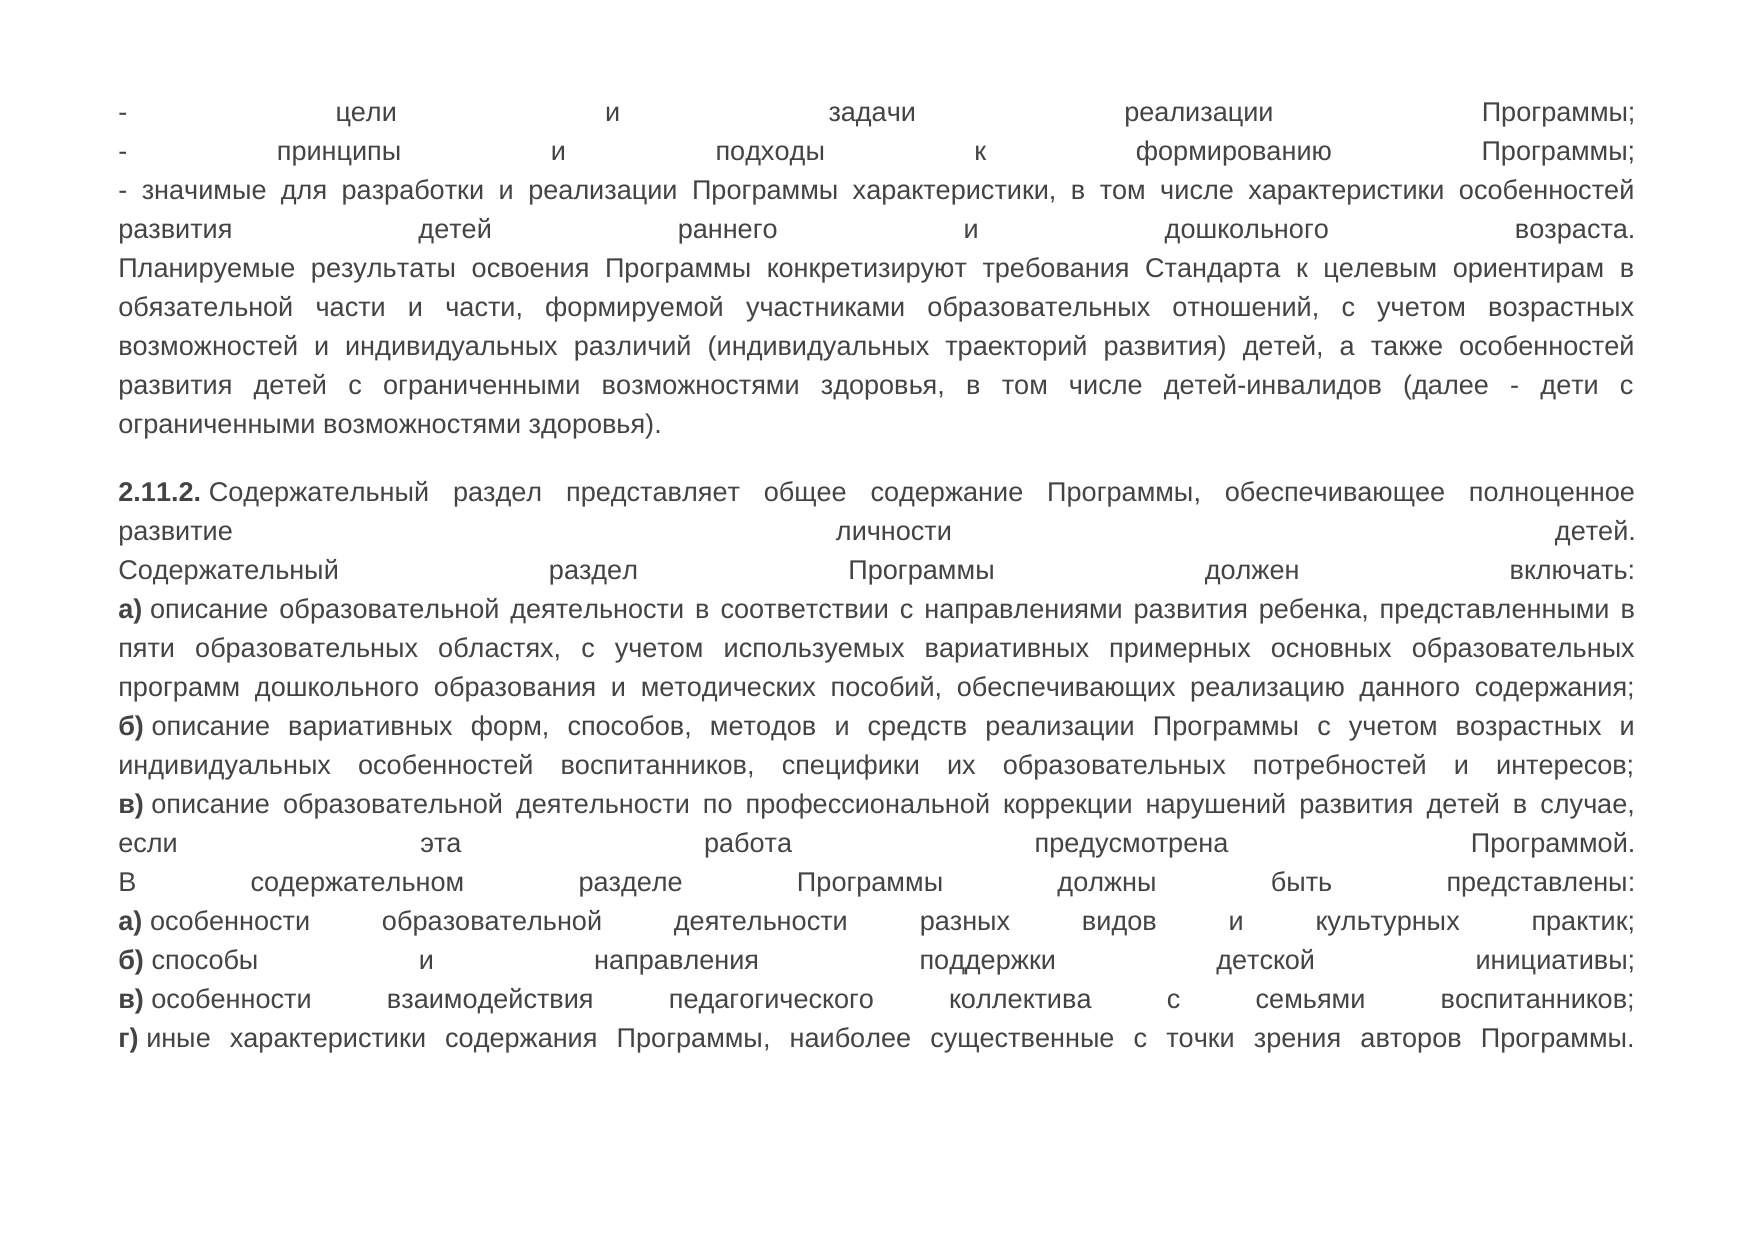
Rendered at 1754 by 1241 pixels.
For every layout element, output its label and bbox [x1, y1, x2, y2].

text [118, 468, 1636, 1053]
text [118, 88, 1636, 439]
